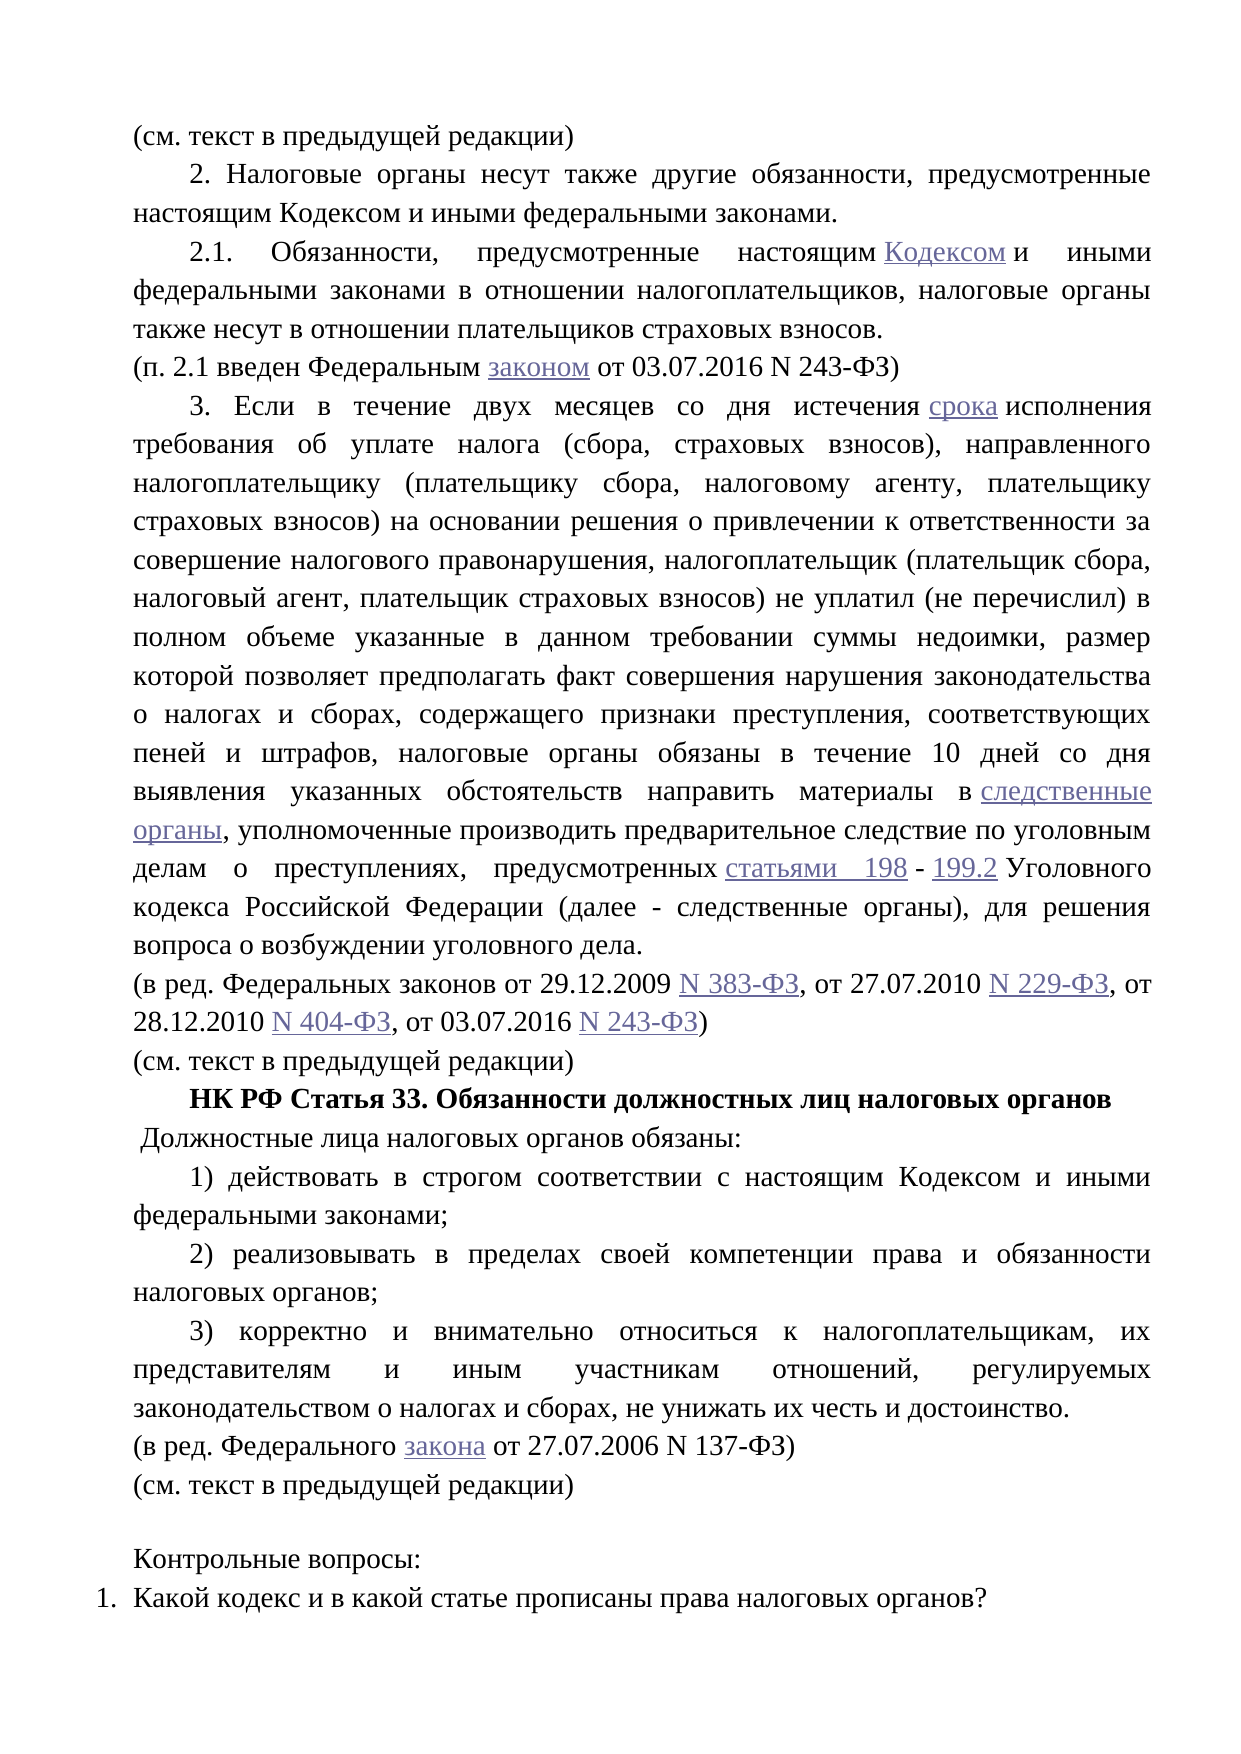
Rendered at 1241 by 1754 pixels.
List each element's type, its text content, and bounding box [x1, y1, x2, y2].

list Какой кодекс и в какой статье прописаны права налоговых органов? [95, 1580, 1152, 1614]
text (п. 2.1 введен Федеральным законом от 03.07.2016 N 243-ФЗ) [133, 349, 1152, 383]
text 1) действовать в строгом соответствии с настоящим Кодексом и иными федеральными законами; [133, 1159, 1152, 1231]
text 3) корректно и внимательно относиться к налогоплательщикам, их представителям и иным участникам отношений, регулируемых законодательством о налогах и сборах, не унижать их честь и достоинство. [133, 1313, 1152, 1423]
text 2) реализовывать в пределах своей компетенции права и обязанности налоговых органов; [133, 1236, 1152, 1308]
text НК РФ Статья 33. Обязанности должностных лиц налоговых органов [133, 1082, 1152, 1115]
text (см. текст в предыдущей редакции) [133, 118, 1152, 152]
text (в ред. Федерального закона от 27.07.2006 N 137-ФЗ) [133, 1428, 1152, 1462]
text 2.1. Обязанности, предусмотренные настоящим Кодексом и иными федеральными законами в отношении налогоплательщиков, налоговые органы также несут в отношении плательщиков страховых взносов. [133, 234, 1152, 344]
text 3. Если в течение двух месяцев со дня истечения срока исполнения требования об уплате налога (сбора, страховых взносов), направленного налогоплательщику (плательщику сбора, налоговому агенту, плательщику страховых взносов) на основании решения о привлечении к ответственности за совершение налогового правонарушения, налогоплательщик (плательщик сбора, налоговый агент, плательщик страховых взносов) не уплатил (не перечислил) в полном объеме указанные в данном требовании суммы недоимки, размер которой позволяет предполагать факт совершения нарушения законодательства о налогах и сборах, содержащего признаки преступления, соответствующих пеней и штрафов, налоговые органы обязаны в течение 10 дней со дня выявления указанных обстоятельств направить материалы в следственные органы, уполномоченные производить предварительное следствие по уголовным делам о преступлениях, предусмотренных статьями 198 - 199.2 Уголовного кодекса Российской Федерации (далее - следственные органы), для решения вопроса о возбуждении уголовного дела. [133, 388, 1152, 961]
text (в ред. Федеральных законов от 29.12.2009 N 383-ФЗ, от 27.07.2010 N 229-ФЗ, от 28.12.2010 N 404-ФЗ, от 03.07.2016 N 243-ФЗ) [133, 966, 1152, 1038]
text (см. текст в предыдущей редакции) [133, 1043, 1152, 1077]
text (см. текст в предыдущей редакции) [133, 1467, 1152, 1501]
text 2. Налоговые органы несут также другие обязанности, предусмотренные настоящим Кодексом и иными федеральными законами. [133, 157, 1152, 229]
text Контрольные вопросы: [133, 1542, 1152, 1575]
text Должностные лица налоговых органов обязаны: [133, 1120, 1152, 1154]
